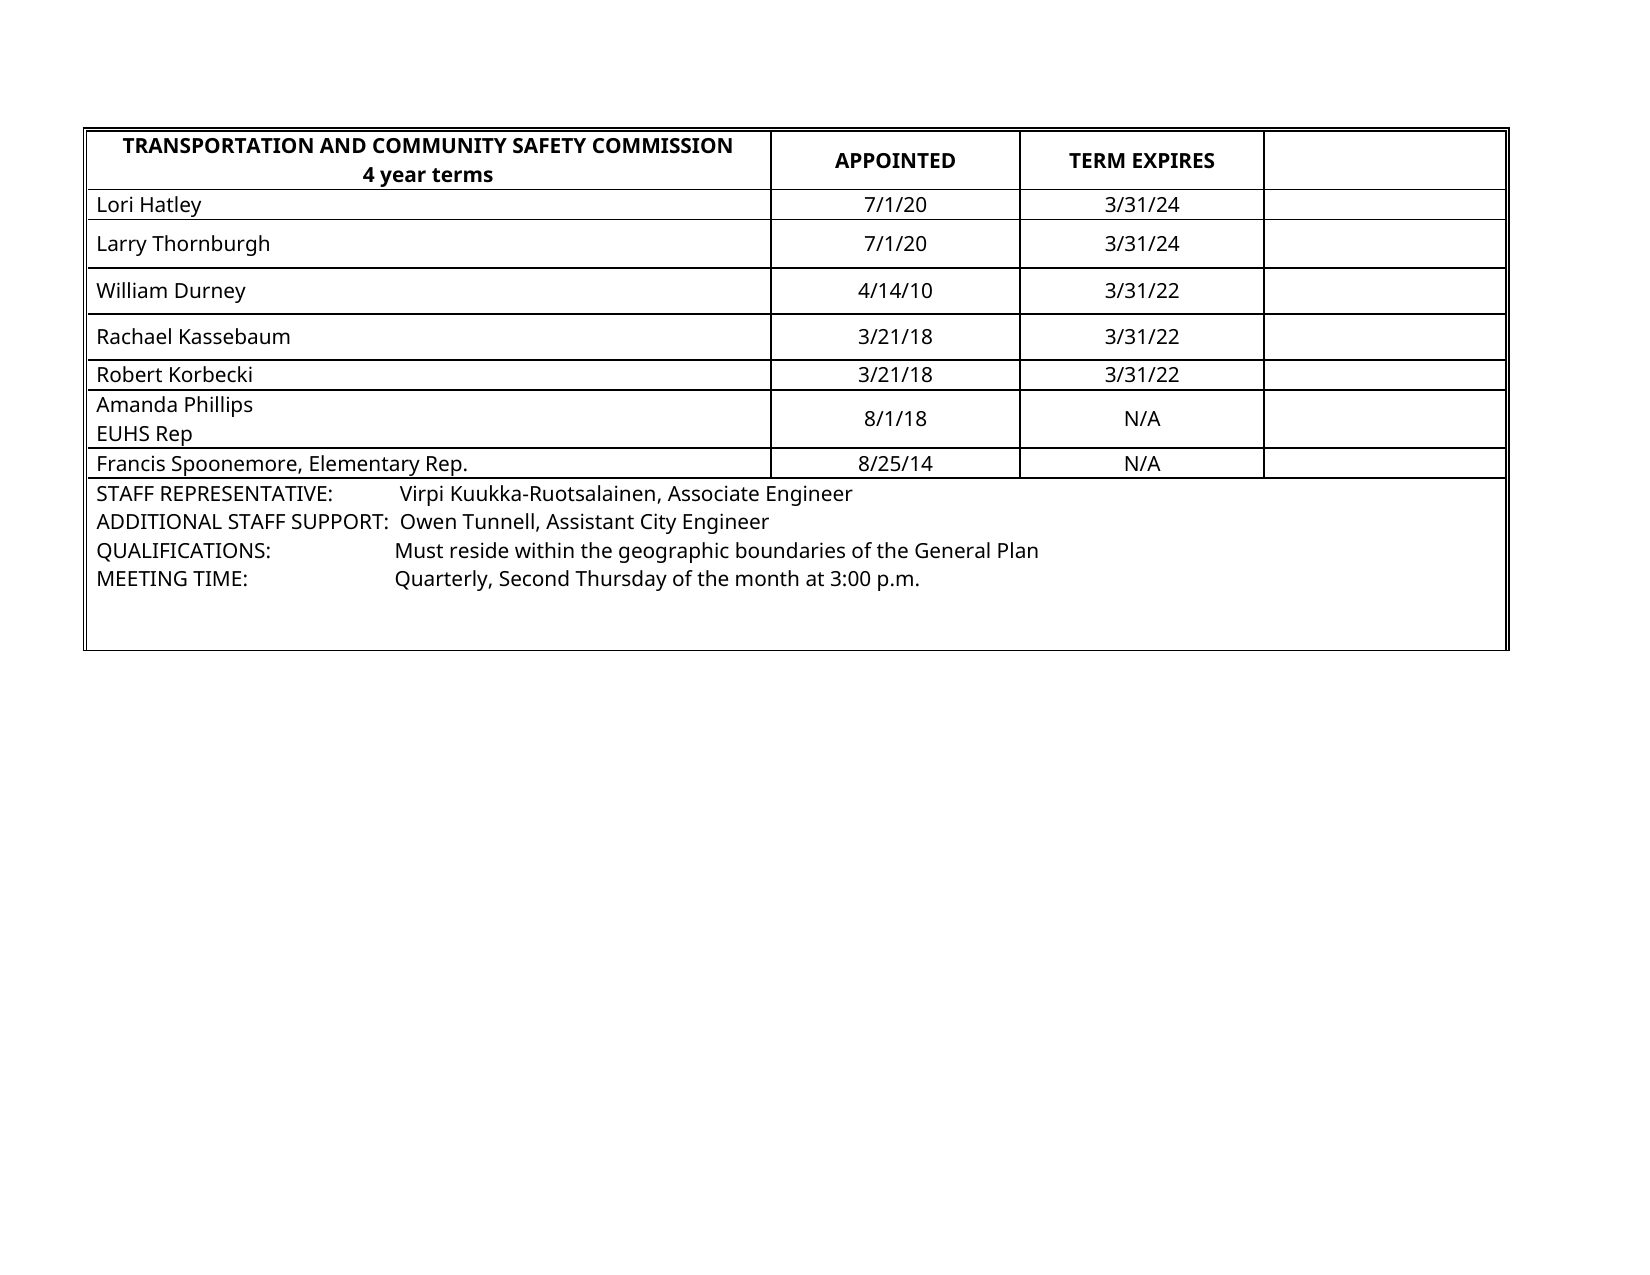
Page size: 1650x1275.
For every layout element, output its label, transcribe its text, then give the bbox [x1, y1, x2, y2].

table_cell 3/31/24 [1021, 190, 1263, 218]
table_cell [1265, 361, 1505, 389]
table_cell Rachael Kassebaum [87, 314, 770, 359]
table_cell 7/1/20 [772, 190, 1019, 218]
table_cell [1265, 391, 1505, 447]
table_cell [1265, 315, 1505, 359]
table_cell N/A [1021, 449, 1263, 477]
table_cell 7/1/20 [772, 220, 1019, 267]
table_cell Larry Thornburgh [87, 220, 770, 267]
table_cell 8/1/18 [772, 391, 1019, 447]
table_header TERM EXPIRES [1021, 132, 1263, 188]
table_cell 3/31/22 [1021, 269, 1263, 313]
table_cell [1265, 449, 1505, 477]
table_cell 3/31/24 [1021, 220, 1263, 267]
table_header [1265, 132, 1505, 188]
table_header APPOINTED [772, 132, 1019, 188]
table_cell [1265, 269, 1505, 313]
table_cell 4/14/10 [772, 269, 1019, 313]
table_cell Francis Spoonemore, Elementary Rep. [87, 448, 770, 477]
table_cell Amanda Phillips EUHS Rep [87, 390, 770, 447]
table_cell 3/31/22 [1021, 361, 1263, 389]
table_cell Robert Korbecki [87, 360, 770, 389]
table_cell STAFF REPRESENTATIVE: Virpi Kuukka-Ruotsalainen, Associate Engineer ADDITIONAL STAFF SUPPORT: Owen Tunnell, Assistant City Engineer QUALIFICATIONS: Must reside within the geographic boundaries of the General Plan MEETING TIME: Quarterly, Second Thursday of the month at 3:00 p.m. [87, 478, 1505, 649]
table_cell 3/21/18 [772, 361, 1019, 389]
table_cell [1265, 220, 1505, 267]
table_header TRANSPORTATION AND COMMUNITY SAFETY COMMISSION 4 year terms [87, 132, 770, 188]
table_cell [1265, 190, 1505, 218]
table_cell 3/21/18 [772, 315, 1019, 359]
table_cell William Durney [87, 268, 770, 313]
table_cell 8/25/14 [772, 449, 1019, 477]
table_cell Lori Hatley [87, 190, 770, 218]
table_cell 3/31/22 [1021, 315, 1263, 359]
table_cell N/A [1021, 391, 1263, 447]
